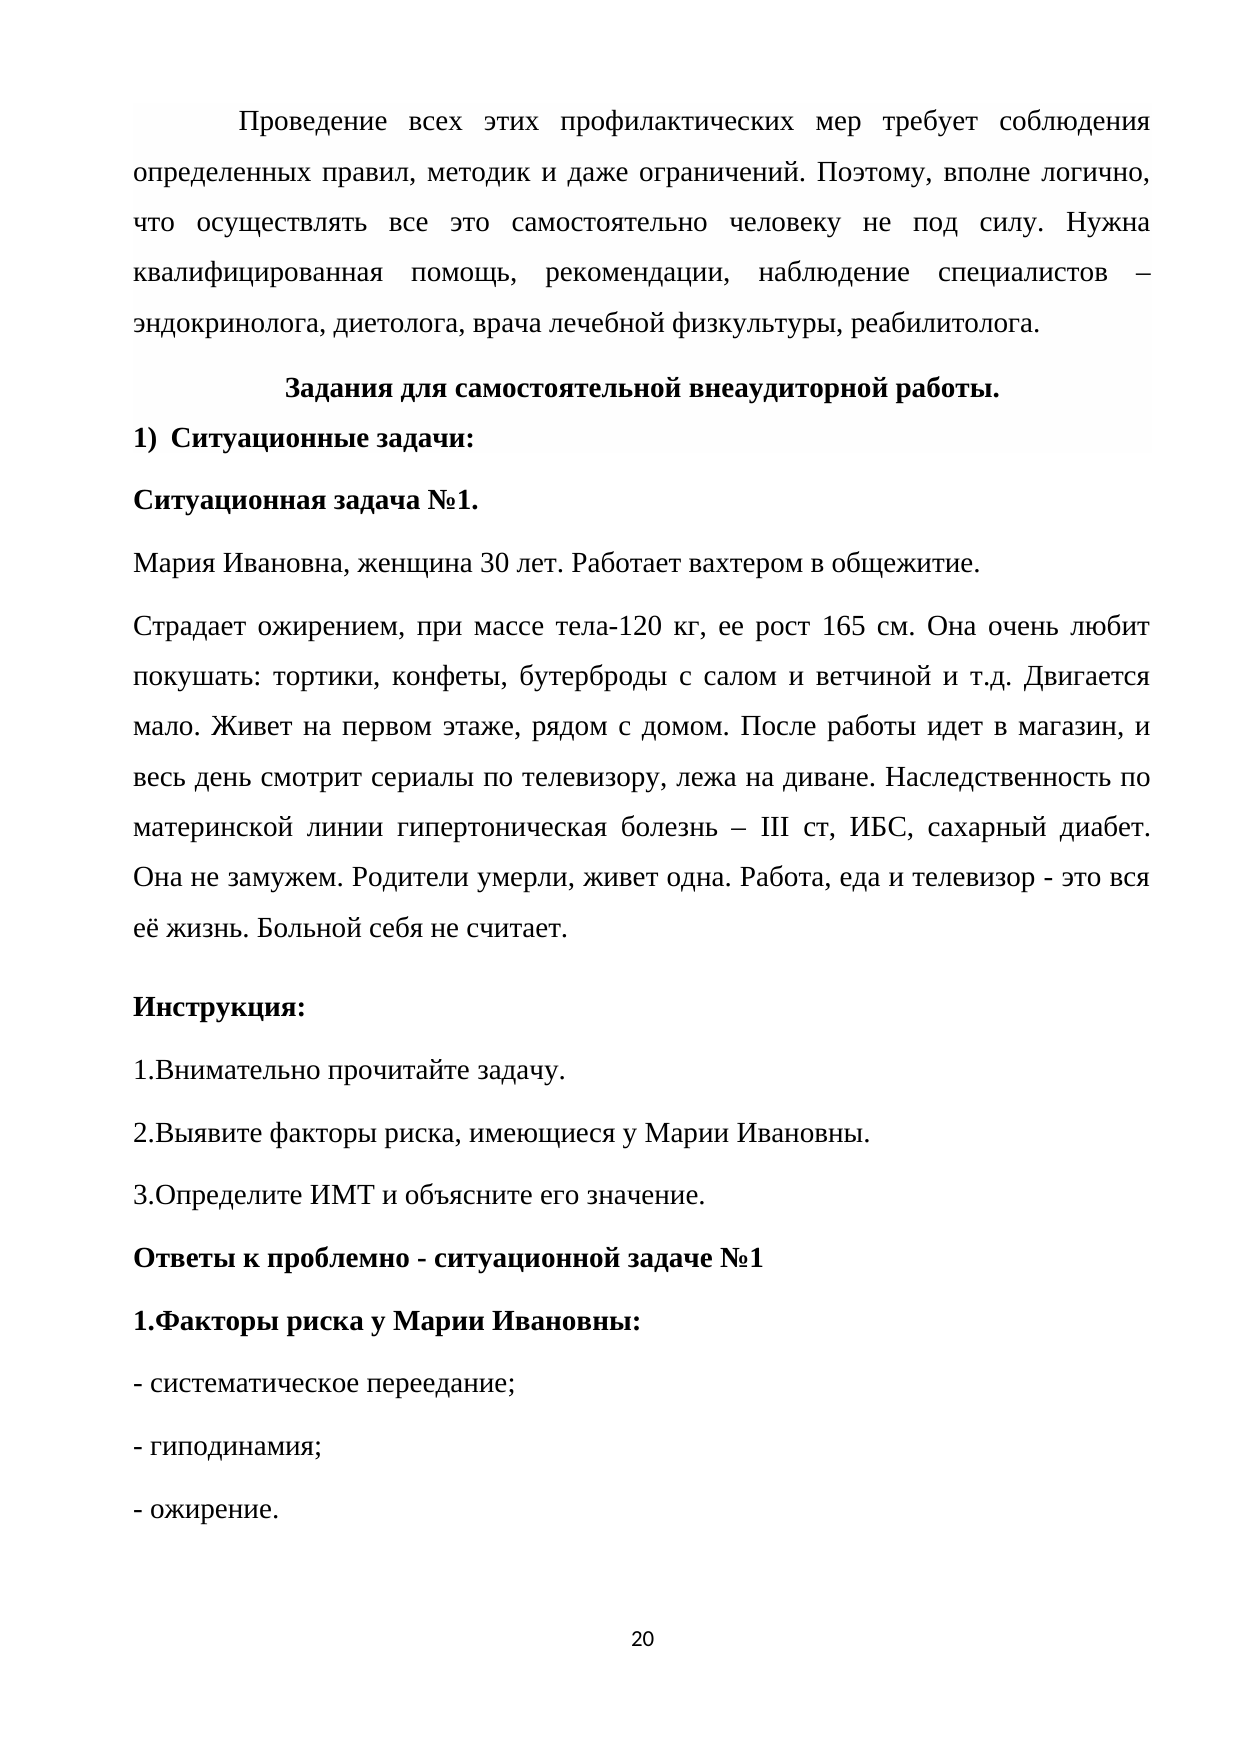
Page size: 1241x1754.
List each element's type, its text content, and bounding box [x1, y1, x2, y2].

text Проведение всех этих профилактических мер требует соблюдения определенных правил, методик и даже ограничений. Поэтому, вполне логично, что осуществлять все это самостоятельно человеку не под силу. Нужна квалифицированная помощь, рекомендации, наблюдение специалистов – эндокринолога, диетолога, врача лечебной физкультуры, реабилитолога. [133, 103, 1152, 338]
text - систематическое переедание; [133, 1366, 1152, 1399]
text 3.Определите ИМТ и объясните его значение. [133, 1177, 1152, 1211]
text Инструкция: [133, 989, 1152, 1023]
text 2.Выявите факторы риска, имеющиеся у Марии Ивановны. [133, 1115, 1152, 1148]
text Страдает ожирением, при массе тела-120 кг, ее рост 165 см. Она очень любит покушать: тортики, конфеты, бутерброды с салом и ветчиной и т.д. Двигается мало. Живет на первом этаже, рядом с домом. После работы идет в магазин, и весь день смотрит сериалы по телевизору, лежа на диване. Наследственность по материнской линии гипертоническая болезнь – III ст, ИБС, сахарный диабет. Она не замужем. Родители умерли, живет одна. Работа, еда и телевизор - это вся её жизнь. Больной себя не считает. [133, 608, 1152, 943]
list Ситуационные задачи: [133, 420, 1152, 453]
text Мария Ивановна, женщина 30 лет. Работает вахтером в общежитие. [133, 545, 1152, 579]
text 1.Внимательно прочитайте задачу. [133, 1052, 1152, 1086]
text Задания для самостоятельной внеаудиторной работы. [133, 371, 1152, 404]
text - ожирение. [133, 1491, 1152, 1524]
text 1.Факторы риска у Марии Ивановны: [133, 1303, 1152, 1336]
text Ответы к проблемно - ситуационной задаче №1 [133, 1240, 1152, 1274]
text Ситуационная задача №1. [133, 482, 1152, 516]
text - гиподинамия; [133, 1428, 1152, 1462]
